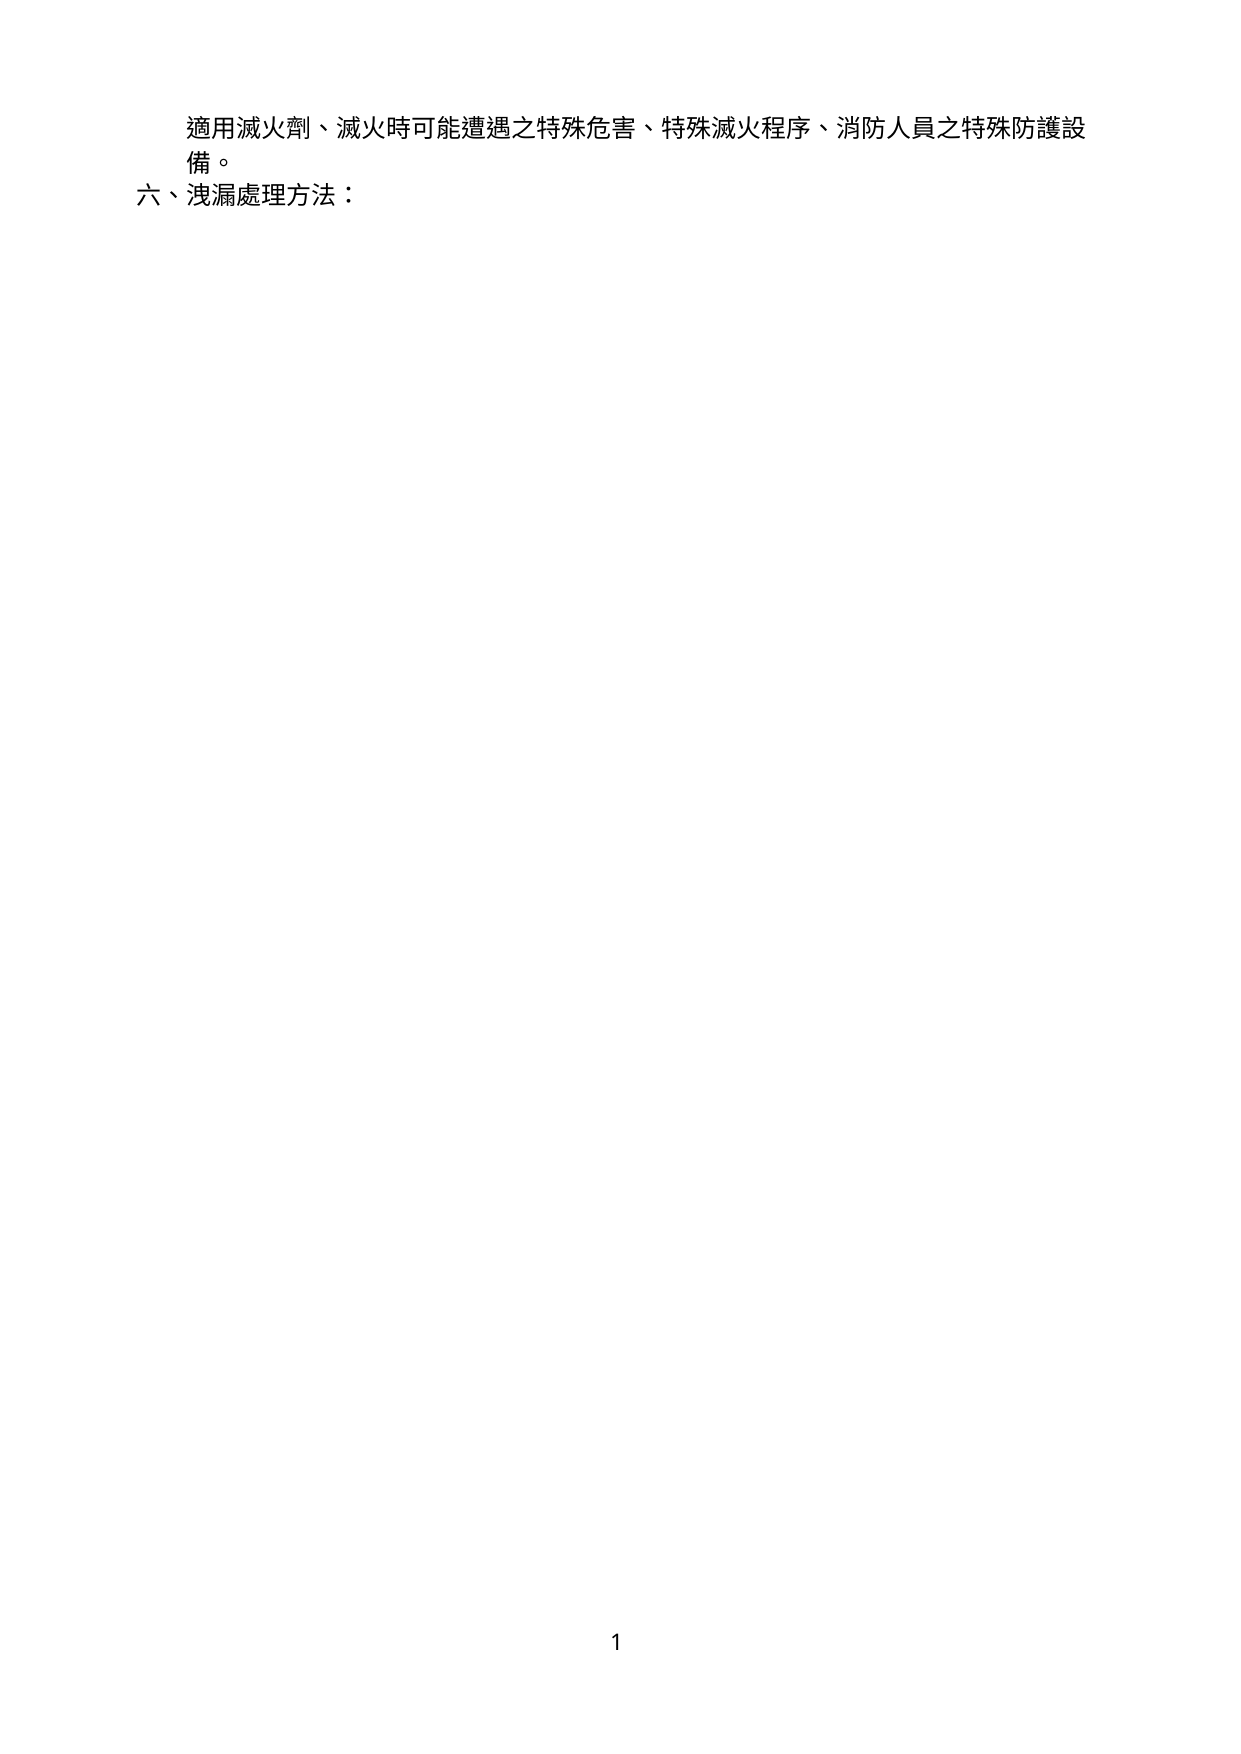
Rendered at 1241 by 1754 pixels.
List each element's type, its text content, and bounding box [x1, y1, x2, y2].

text 適用滅火劑、滅火時可能遭遇之特殊危害、特殊滅火程序、消防人員之特殊防護設備。 [186, 110, 1107, 179]
text 六、洩漏處理方法： [136, 179, 1107, 211]
